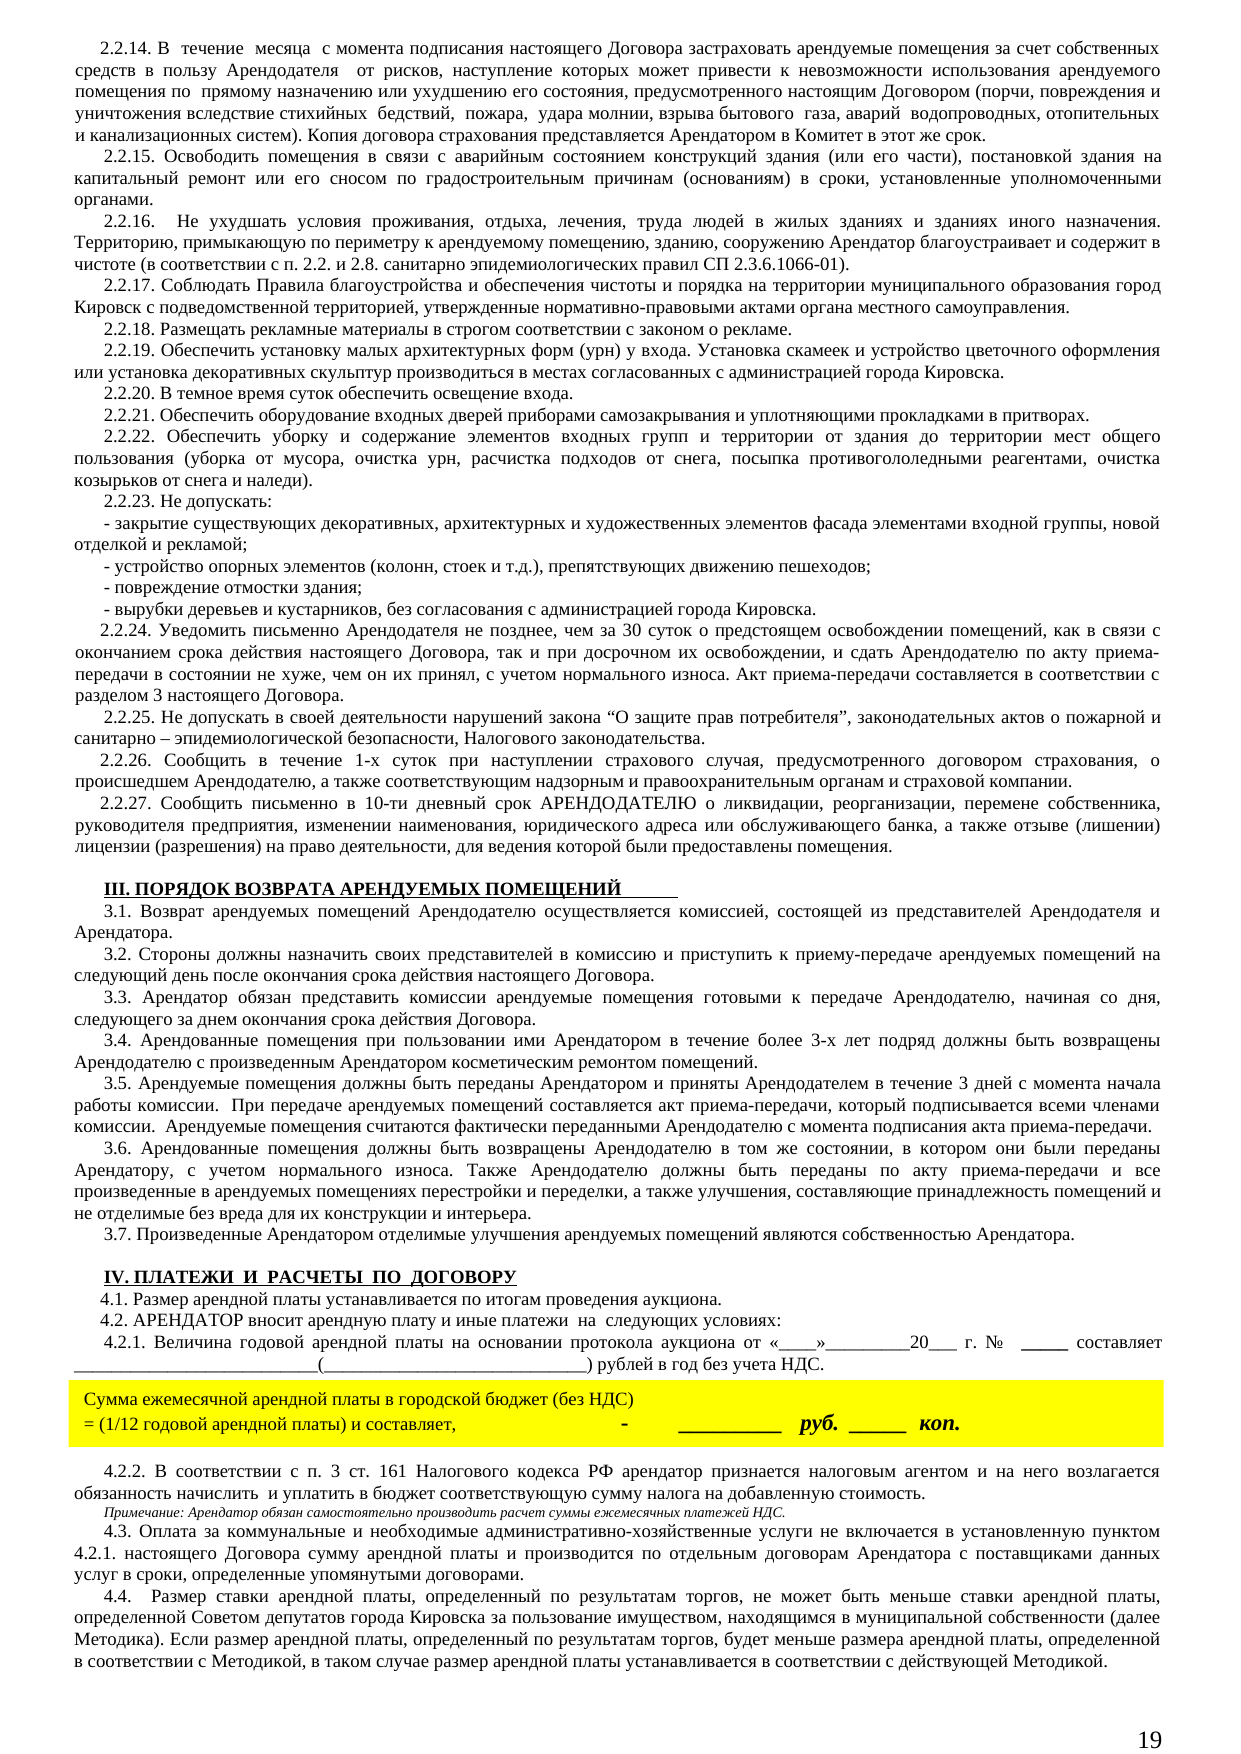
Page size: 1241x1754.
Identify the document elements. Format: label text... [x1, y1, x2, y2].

text - закрытие существующих декоративных, архитектурных и художественных элементов фасада элементами входной группы, новой отделкой и рекламой; [74, 512, 1162, 555]
text III. ПОРЯДОК ВОЗВРАТА АРЕНДУЕМЫХ ПОМЕЩЕНИЙ [74, 878, 1162, 900]
text 2.2.19. Обеспечить установку малых архитектурных форм (урн) у входа. Установка скамеек и устройство цветочного оформления или установка декоративных скульптур производиться в местах согласованных с администрацией города Кировска. [74, 339, 1162, 382]
text Примечание: Арендатор обязан самостоятельно производить расчет суммы ежемесячных платежей НДС. [74, 1503, 1163, 1520]
text 2.2.14. В течение месяца с момента подписания настоящего Договора застраховать арендуемые помещения за счет собственных средств в пользу Арендодателя от рисков, наступление которых может привести к невозможности использования арендуемого помещения по прямому назначению или ухудшению его состояния, предусмотренного настоящим Договором (порчи, повреждения и уничтожения вследствие стихийных бедствий, пожара, удара молнии, взрыва бытового газа, аварий водопроводных, отопительных и канализационных систем). Копия договора страхования представляется Арендатором в Комитет в этот же срок. [75, 37, 1162, 145]
text 2.2.24. Уведомить письменно Арендодателя не позднее, чем за 30 суток о предстоящем освобождении помещений, как в связи с окончанием срока действия настоящего Договора, так и при досрочном их освобождении, и сдать Арендодателю по акту приема-передачи в состоянии не хуже, чем он их принял, с учетом нормального износа. Акт приема-передачи составляется в соответствии с разделом 3 настоящего Договора. [75, 619, 1162, 706]
text 2.2.27. Сообщить письменно в 10-ти дневный срок АРЕНДОДАТЕЛЮ о ликвидации, реорганизации, перемене собственника, руководителя предприятия, изменении наименования, юридического адреса или обслуживающего банка, а также отзыве (лишении) лицензии (разрешения) на право деятельности, для ведения которой были предоставлены помещения. [75, 792, 1162, 857]
text 2.2.21. Обеспечить оборудование входных дверей приборами самозакрывания и уплотняющими прокладками в притворах. [74, 404, 1162, 425]
text - вырубки деревьев и кустарников, без согласования с администрацией города Кировска. [74, 598, 1162, 619]
text 2.2.23. Не допускать: [74, 490, 1162, 512]
text - повреждение отмостки здания; [74, 576, 1162, 598]
text 4.1. Размер арендной платы устанавливается по итогам проведения аукциона. [75, 1288, 1162, 1309]
text 4.3. Оплата за коммунальные и необходимые административно-хозяйственные услуги не включается в установленную пунктом 4.2.1. настоящего Договора сумму арендной платы и производится по отдельным договорам Арендатора с поставщиками данных услуг в сроки, определенные упомянутыми договорами. [74, 1520, 1162, 1585]
text 2.2.16. Не ухудшать условия проживания, отдыха, лечения, труда людей в жилых зданиях и зданиях иного назначения. Территорию, примыкающую по периметру к арендуемому помещению, зданию, сооружению Арендатор благоустраивает и содержит в чистоте (в соответствии с п. 2.2. и 2.8. санитарно эпидемиологических правил СП 2.3.6.1066-01). [74, 210, 1162, 274]
text 2.2.17. Соблюдать Правила благоустройства и обеспечения чистоты и порядка на территории муниципального образования город Кировск с подведомственной территорией, утвержденные нормативно-правовыми актами органа местного самоуправления. [74, 274, 1162, 317]
text 3.5. Арендуемые помещения должны быть переданы Арендатором и приняты Арендодателем в течение 3 дней с момента начала работы комиссии. При передаче арендуемых помещений составляется акт приема-передачи, который подписывается всеми членами комиссии. Арендуемые помещения считаются фактически переданными Арендодателю с момента подписания акта приема-передачи. [74, 1072, 1162, 1137]
text 3.3. Арендатор обязан представить комиссии арендуемые помещения готовыми к передаче Арендодателю, начиная со дня, следующего за днем окончания срока действия Договора. [74, 986, 1162, 1029]
text 4.2.1. Величина годовой арендной платы на основании протокола аукциона от «____»_________20___ г. № _____ составляет __________________________(____________________________) рублей в год без учета НДС. [74, 1331, 1162, 1374]
text IV. ПЛАТЕЖИ И РАСЧЕТЫ ПО ДОГОВОРУ [74, 1266, 1162, 1288]
text 2.2.25. Не допускать в своей деятельности нарушений закона “О защите прав потребителя”, законодательных актов о пожарной и санитарно – эпидемиологической безопасности, Налогового законодательства. [74, 706, 1162, 749]
text 3.2. Стороны должны назначить своих представителей в комиссию и приступить к приему-передаче арендуемых помещений на следующий день после окончания срока действия настоящего Договора. [74, 943, 1162, 986]
text 4.4. Размер ставки арендной платы, определенный по результатам торгов, не может быть меньше ставки арендной платы, определенной Советом депутатов города Кировска за пользование имуществом, находящимся в муниципальной собственности (далее Методика). Если размер арендной платы, определенный по результатам торгов, будет меньше размера арендной платы, определенной в соответствии с Методикой, в таком случае размер арендной платы устанавливается в соответствии с действующей Методикой. [74, 1585, 1162, 1671]
text 3.6. Арендованные помещения должны быть возвращены Арендодателю в том же состоянии, в котором они были переданы Арендатору, с учетом нормального износа. Также Арендодателю должны быть переданы по акту приема-передачи и все произведенные в арендуемых помещениях перестройки и переделки, а также улучшения, составляющие принадлежность помещений и не отделимые без вреда для их конструкции и интерьера. [74, 1137, 1162, 1223]
text 2.2.20. В темное время суток обеспечить освещение входа. [74, 382, 1162, 404]
text 3.7. Произведенные Арендатором отделимые улучшения арендуемых помещений являются собственностью Арендатора. [74, 1223, 1162, 1245]
text 2.2.18. Размещать рекламные материалы в строгом соответствии с законом о рекламе. [74, 317, 1162, 339]
text 4.2.2. В соответствии с п. 3 ст. 161 Налогового кодекса РФ арендатор признается налоговым агентом и на него возлагается обязанность начислить и уплатить в бюджет соответствующую сумму налога на добавленную стоимость. [74, 1460, 1162, 1503]
text 2.2.15. Освободить помещения в связи с аварийным состоянием конструкций здания (или его части), постановкой здания на капитальный ремонт или его сносом по градостроительным причинам (основаниям) в сроки, установленные уполномоченными органами. [74, 145, 1163, 210]
text 2.2.22. Обеспечить уборку и содержание элементов входных групп и территории от здания до территории мест общего пользования (уборка от мусора, очистка урн, расчистка подходов от снега, посыпка противогололедными реагентами, очистка козырьков от снега и наледи). [74, 425, 1162, 490]
text 3.1. Возврат арендуемых помещений Арендодателю осуществляется комиссией, состоящей из представителей Арендодателя и Арендатора. [74, 900, 1162, 943]
text 4.2. АРЕНДАТОР вносит арендную плату и иные платежи на следующих условиях: [75, 1309, 1162, 1331]
text - устройство опорных элементов (колонн, стоек и т.д.), препятствующих движению пешеходов; [74, 555, 1162, 576]
text 3.4. Арендованные помещения при пользовании ими Арендатором в течение более 3-х лет подряд должны быть возвращены Арендодателю с произведенным Арендатором косметическим ремонтом помещений. [74, 1029, 1162, 1072]
text 2.2.26. Сообщить в течение 1-х суток при наступлении страхового случая, предусмотренного договором страхования, о происшедшем Арендодателю, а также соответствующим надзорным и правоохранительным органам и страховой компании. [75, 749, 1162, 792]
